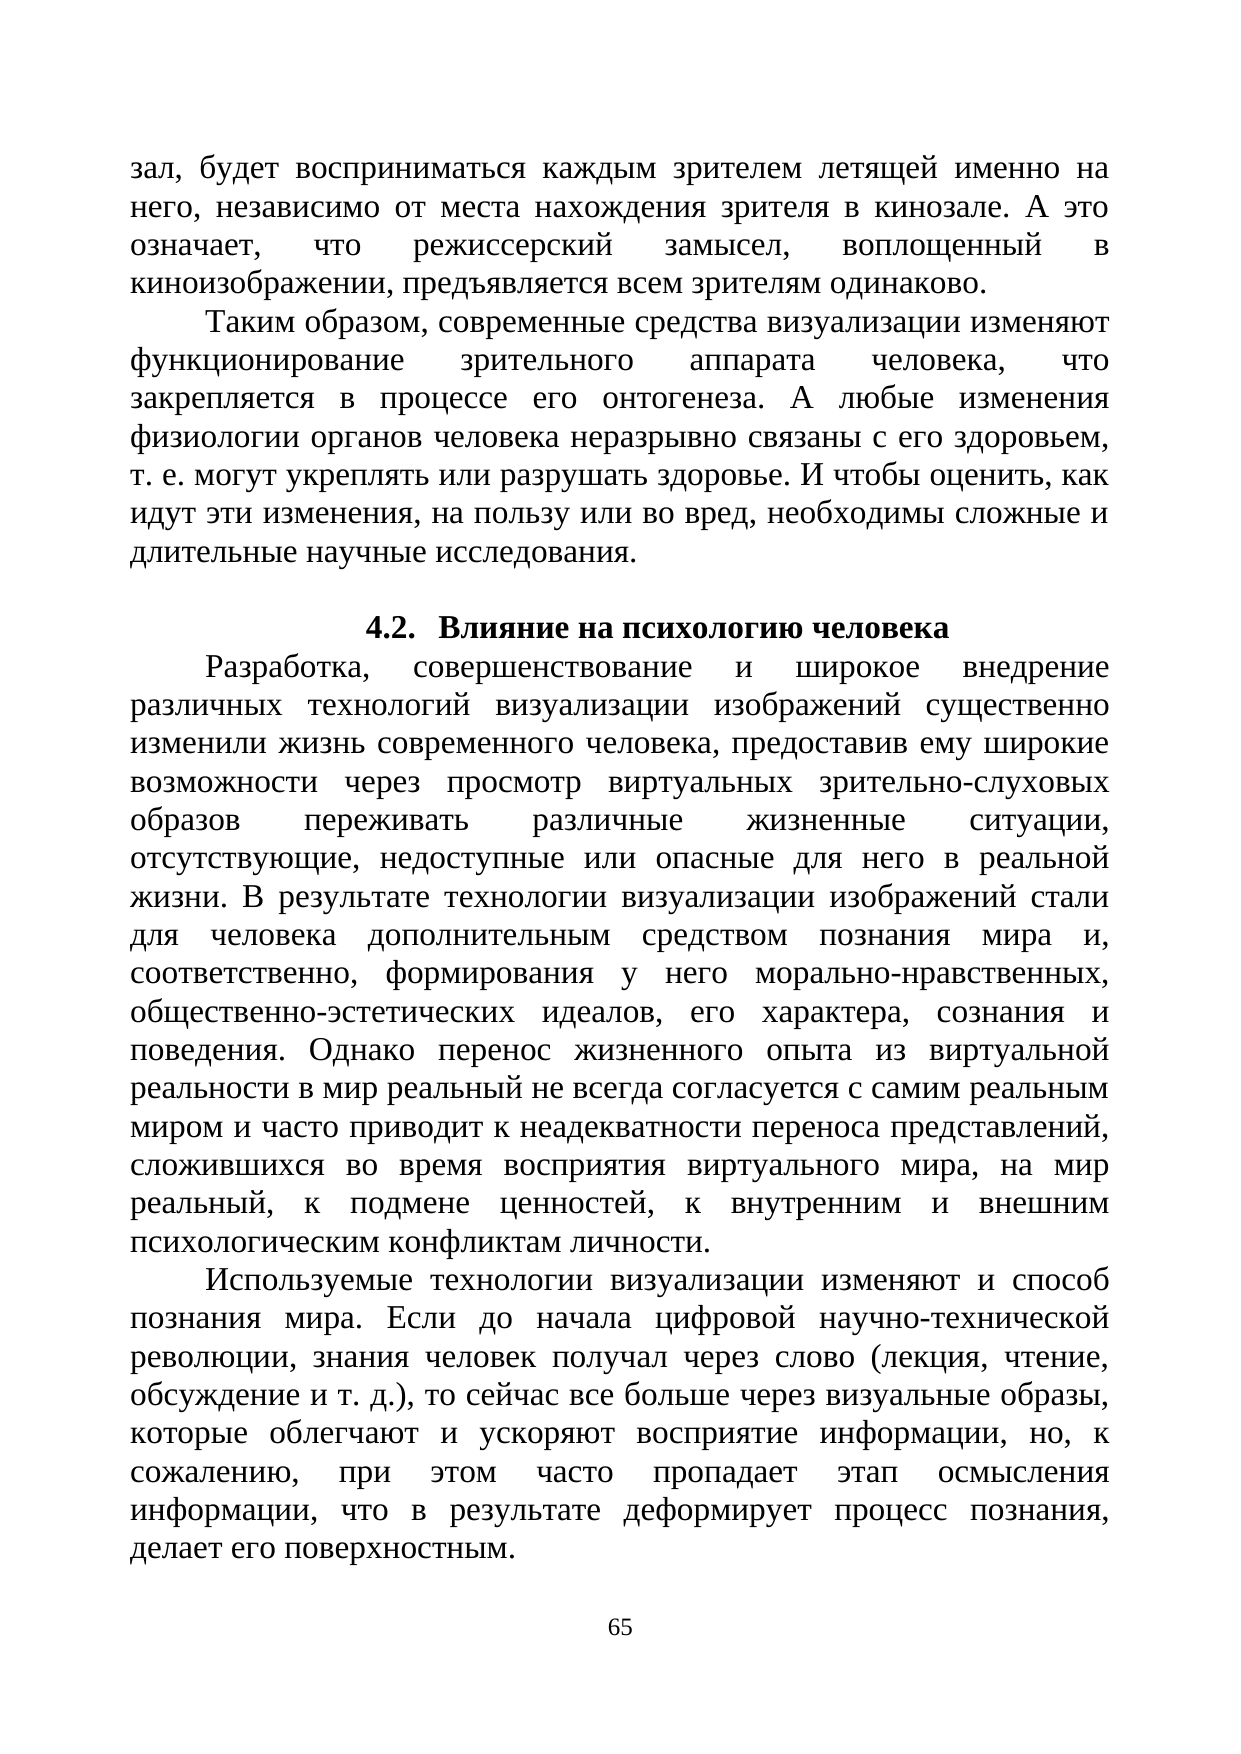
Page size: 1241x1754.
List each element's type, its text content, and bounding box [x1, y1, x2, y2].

text Используемые технологии визуализации изменяют и способ познания мира. Если до начала цифровой научно-технической революции, знания человек получал через слово (лекция, чтение, обсуждение и т. д.), то сейчас все больше через визуальные образы, которые облегчают и ускоряют восприятие информации, но, к сожалению, при этом часто пропадает этап осмысления информации, что в результате деформирует процесс познания, делает его поверхностным. [130, 1259, 1110, 1566]
list Влияние на психологию человека [130, 608, 1110, 646]
text Разработка, совершенствование и широкое внедрение различных технологий визуализации изображений существенно изменили жизнь современного человека, предоставив ему широкие возможности через просмотр виртуальных зрительно-слуховых образов переживать различные жизненные ситуации, отсутствующие, недоступные или опасные для него в реальной жизни. В результате технологии визуализации изображений стали для человека дополнительным средством познания мира и, соответственно, формирования у него морально-нравственных, общественно-эстетических идеалов, его характера, сознания и поведения. Однако перенос жизненного опыта из виртуальной реальности в мир реальный не всегда согласуется с самим реальным миром и часто приводит к неадекватности переноса представлений, сложившихся во время восприятия виртуального мира, на мир реальный, к подмене ценностей, к внутренним и внешним психологическим конфликтам личности. [130, 646, 1110, 1259]
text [130, 148, 1110, 301]
text Таким образом, современные средства визуализации изменяют функционирование зрительного аппарата человека, что закрепляется в процессе его онтогенеза. А любые изменения физиологии органов человека неразрывно связаны с его здоровьем, т. е. могут укреплять или разрушать здоровье. И чтобы оценить, как идут эти изменения, на пользу или во вред, необходимы сложные и длительные научные исследования. [130, 301, 1110, 569]
